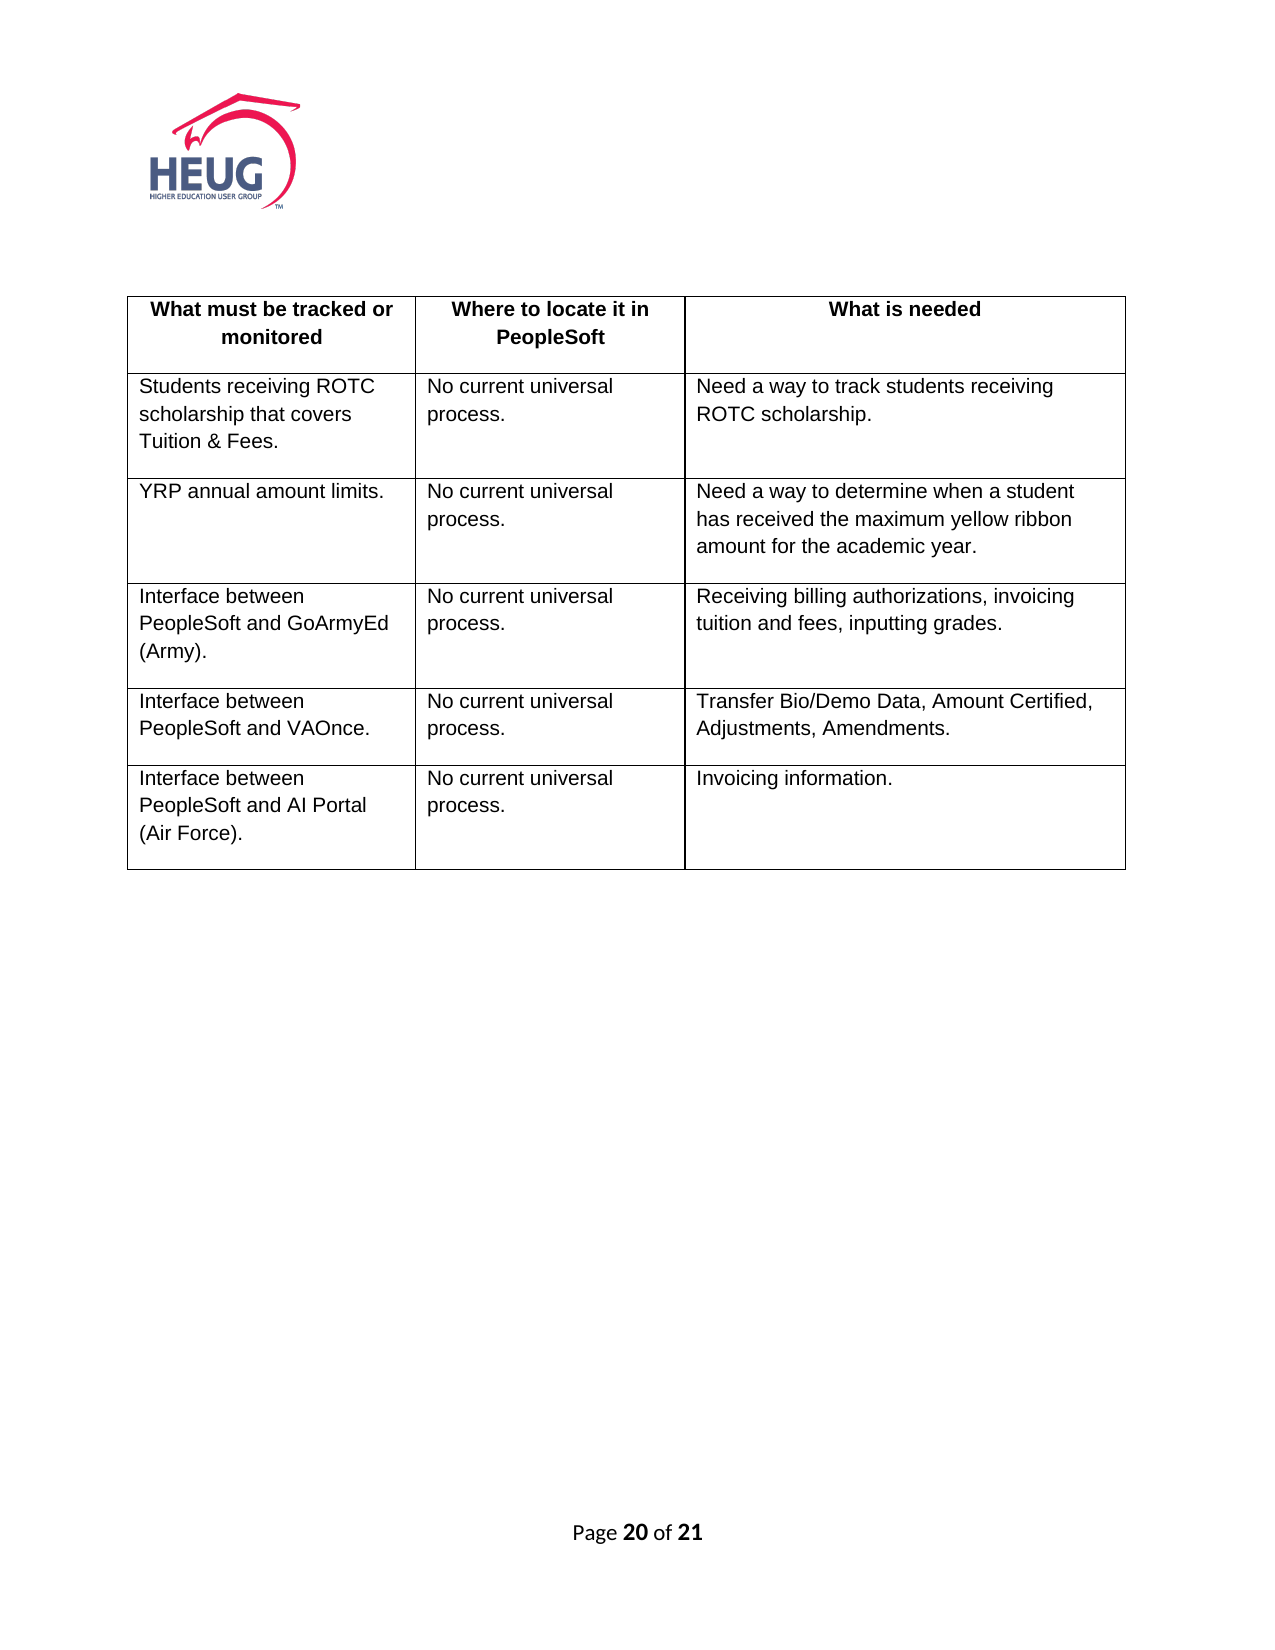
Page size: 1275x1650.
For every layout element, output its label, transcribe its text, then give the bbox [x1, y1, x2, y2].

table_header What must be tracked or monitored [128, 297, 415, 373]
table_cell Interface between PeopleSoft and AI Portal (Air Force). [128, 766, 415, 869]
table_header Where to locate it in PeopleSoft [416, 297, 684, 373]
picture [150, 93, 300, 209]
table_cell No current universal process. [416, 374, 684, 478]
table_cell Receiving billing authorizations, invoicing tuition and fees, inputting grades. [686, 584, 1125, 687]
table_cell YRP annual amount limits. [128, 479, 415, 583]
table_cell Interface between PeopleSoft and VAOnce. [128, 689, 415, 764]
table_cell Need a way to determine when a student has received the maximum yellow ribbon amount for the academic year. [686, 479, 1125, 583]
table_cell Interface between PeopleSoft and GoArmyEd (Army). [128, 584, 415, 687]
table_header What is needed [686, 297, 1125, 373]
table_cell No current universal process. [416, 689, 684, 764]
table_cell No current universal process. [416, 766, 684, 869]
table_cell Need a way to track students receiving ROTC scholarship. [686, 374, 1125, 478]
table_cell No current universal process. [416, 584, 684, 687]
table_cell Transfer Bio/Demo Data, Amount Certified, Adjustments, Amendments. [686, 689, 1125, 764]
table_cell No current universal process. [416, 479, 684, 583]
table_cell Invoicing information. [686, 766, 1125, 869]
table_cell Students receiving ROTC scholarship that covers Tuition & Fees. [128, 374, 415, 478]
